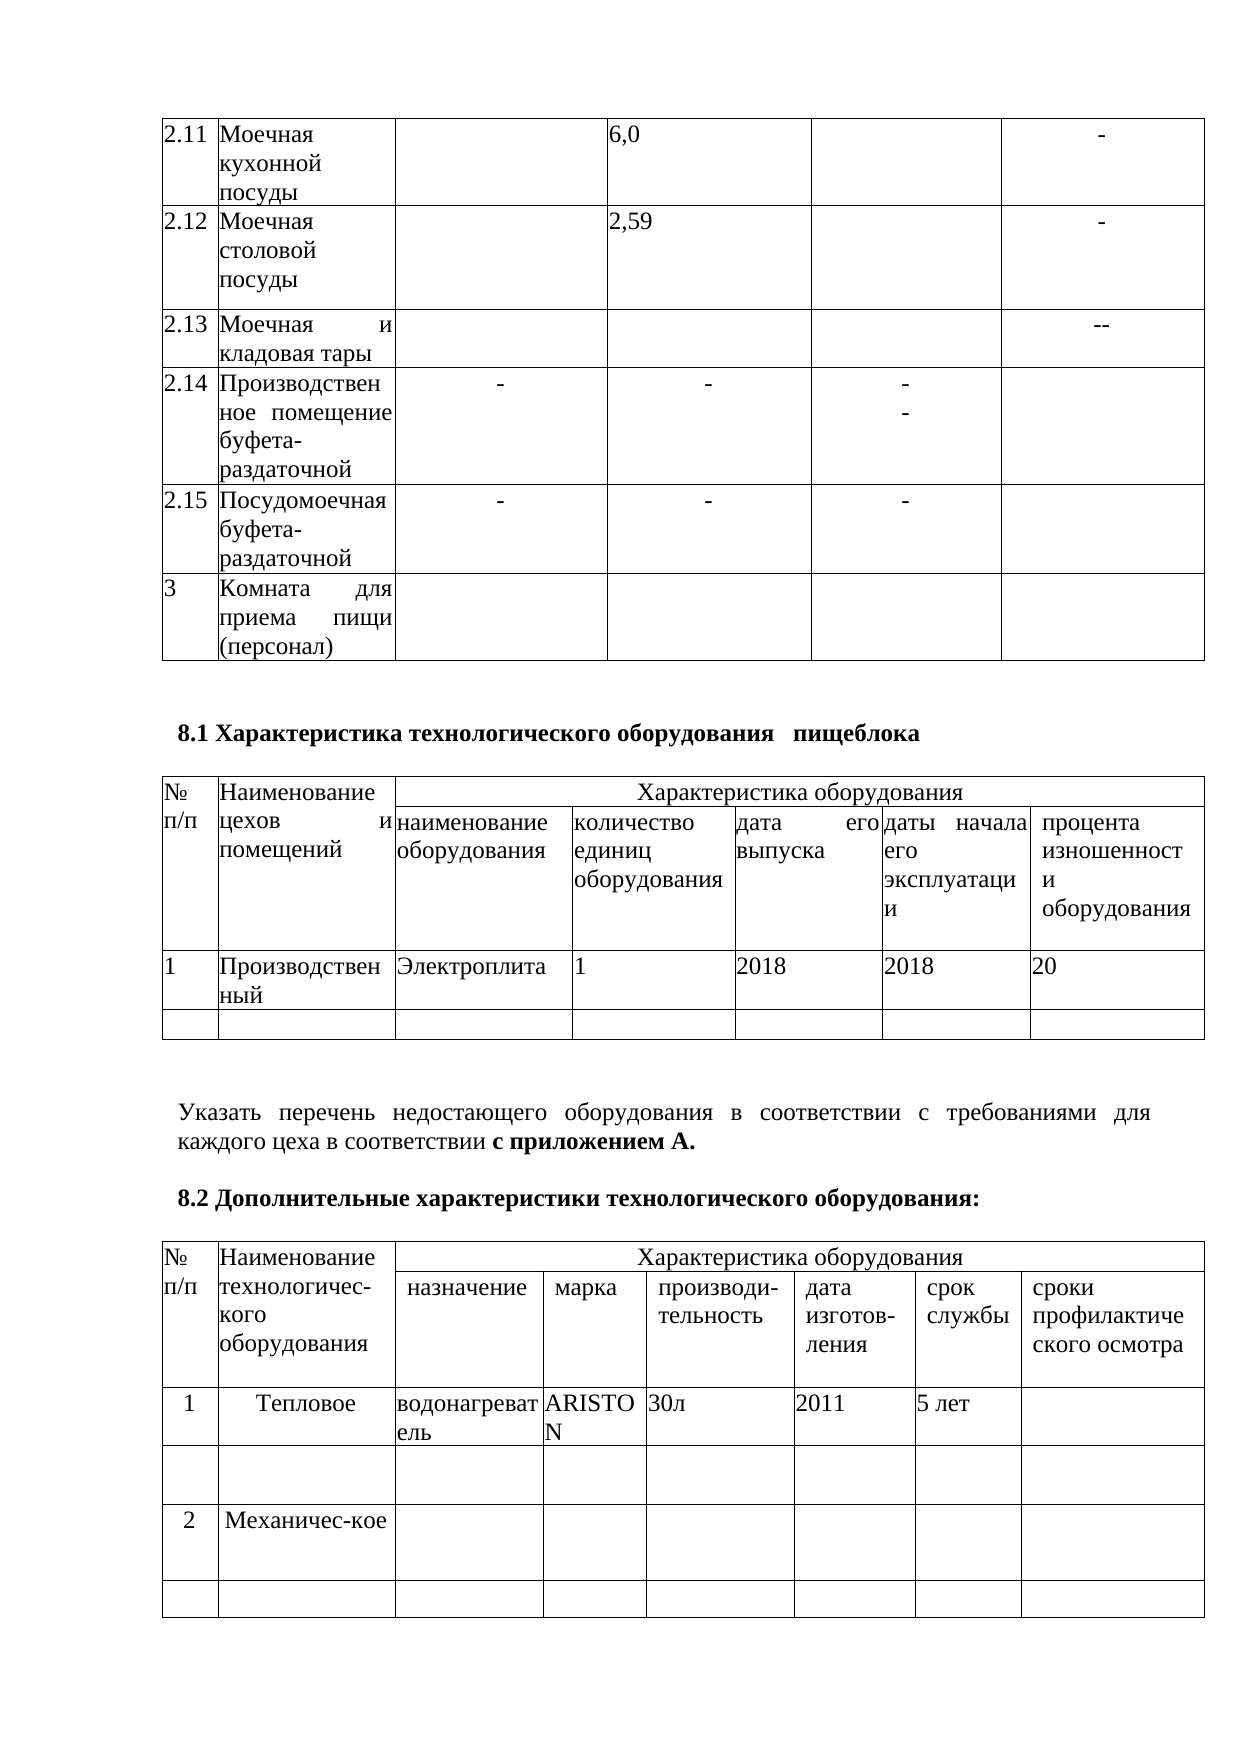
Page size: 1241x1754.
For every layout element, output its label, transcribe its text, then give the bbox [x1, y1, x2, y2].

table_cell [163, 1446, 218, 1504]
table_cell срок службы [916, 1272, 1021, 1387]
table_cell - [1002, 206, 1204, 308]
table_cell 2011 [795, 1388, 915, 1445]
table_cell количество единиц оборудования [573, 807, 735, 950]
table_cell [544, 1581, 646, 1617]
table_cell 2.13 [163, 310, 218, 367]
table_cell процента изношенности оборудования [1031, 807, 1204, 950]
table_cell Посудомоечная буфета-раздаточной [219, 485, 395, 572]
table_cell [1002, 485, 1204, 572]
table_cell - [812, 485, 1001, 572]
table_cell [795, 1505, 915, 1580]
table_cell Моечная кухонной посуды [219, 119, 395, 205]
table_cell дата его выпуска [736, 807, 882, 950]
table_cell 2.12 [163, 206, 218, 308]
table_cell [647, 1581, 794, 1617]
table_header № п/п [163, 1242, 218, 1387]
table_cell [396, 119, 607, 205]
table_cell 2018 [736, 951, 882, 1009]
table_cell 5 лет [916, 1388, 1021, 1445]
table_cell [916, 1446, 1021, 1504]
table_cell 2 [163, 1505, 218, 1580]
table_cell 2.15 [163, 485, 218, 572]
table_cell [573, 1010, 735, 1039]
table_cell наименование оборудования [396, 807, 572, 950]
table_cell [736, 1010, 882, 1039]
table_cell - [396, 485, 607, 572]
table_cell [1002, 574, 1204, 660]
table_cell Моечная столовой посуды [219, 206, 395, 308]
table_cell [544, 1505, 646, 1580]
table_cell [812, 310, 1001, 367]
table_cell Производственный [219, 951, 395, 1009]
table_cell 2018 [883, 951, 1030, 1009]
table_cell 2.11 [163, 119, 218, 205]
table_cell [795, 1581, 915, 1617]
table_cell [396, 1446, 543, 1504]
table_cell - [608, 368, 811, 484]
table_cell даты начала его эксплуатации [883, 807, 1030, 950]
table_cell [647, 1505, 794, 1580]
table_cell Комната для приема пищи (персонал) [219, 574, 395, 660]
table_cell ARISTON [544, 1388, 646, 1445]
table_cell [396, 310, 607, 367]
table_cell [1022, 1581, 1204, 1617]
table_cell [812, 574, 1001, 660]
table_cell Тепловое [219, 1388, 395, 1445]
table_cell Механичес-кое [219, 1505, 395, 1580]
table_cell - [396, 368, 607, 484]
table_cell [163, 1010, 218, 1039]
table_cell [396, 1505, 543, 1580]
table_cell [396, 1010, 572, 1039]
table_cell 6,0 [608, 119, 811, 205]
table_cell 30л [647, 1388, 794, 1445]
table_header Наименование технологичес-кого оборудования [219, 1242, 395, 1387]
table_cell - [608, 485, 811, 572]
table_cell - - [812, 368, 1001, 484]
table_cell [544, 1446, 646, 1504]
text Указать перечень недостающего оборудования в соответствии с требованиями для каждого цеха в соответствии с приложением А. [177, 1097, 1152, 1155]
table_cell марка [544, 1272, 646, 1387]
table_cell [812, 206, 1001, 308]
table_cell - [1002, 119, 1204, 205]
table_cell [916, 1505, 1021, 1580]
table_header Характеристика оборудования [396, 777, 1204, 806]
table_cell -- [1002, 310, 1204, 367]
table_cell Электроплита [396, 951, 572, 1009]
table_cell [1022, 1505, 1204, 1580]
table_cell дата изготов-ления [795, 1272, 915, 1387]
table_cell [812, 119, 1001, 205]
table_cell [1022, 1388, 1204, 1445]
table_cell [219, 1446, 395, 1504]
table_cell [1022, 1446, 1204, 1504]
text 8.2 Дополнительные характеристики технологического оборудования: [177, 1183, 1152, 1212]
table_cell [396, 574, 607, 660]
text 8.1 Характеристика технологического оборудования пищеблока [177, 718, 1152, 747]
table_cell 2,59 [608, 206, 811, 308]
table_header № п/п [163, 777, 218, 950]
table_header Характеристика оборудования [396, 1242, 1204, 1271]
table_cell 2.14 [163, 368, 218, 484]
table_cell 1 [163, 1388, 218, 1445]
table_cell производи-тельность [647, 1272, 794, 1387]
table_header Наименование цехов и помещений [219, 777, 395, 950]
table_cell Производственное помещение буфета-раздаточной [219, 368, 395, 484]
table_cell водонагреватель [396, 1388, 543, 1445]
table_cell [608, 574, 811, 660]
table_cell [219, 1581, 395, 1617]
table_cell [795, 1446, 915, 1504]
table_cell [1002, 368, 1204, 484]
table_cell 20 [1031, 951, 1204, 1009]
table_cell [883, 1010, 1030, 1039]
table_cell 3 [163, 574, 218, 660]
table_cell [916, 1581, 1021, 1617]
table_cell 1 [573, 951, 735, 1009]
table_cell [163, 1581, 218, 1617]
table_cell назначение [396, 1272, 543, 1387]
table_cell [396, 206, 607, 308]
table_cell [396, 1581, 543, 1617]
table_cell [608, 310, 811, 367]
table_cell 1 [163, 951, 218, 1009]
table_cell [1031, 1010, 1204, 1039]
table_cell [647, 1446, 794, 1504]
table_cell Моечная и кладовая тары [219, 310, 395, 367]
table_cell сроки профилактического осмотра [1022, 1272, 1204, 1387]
table_cell [219, 1010, 395, 1039]
